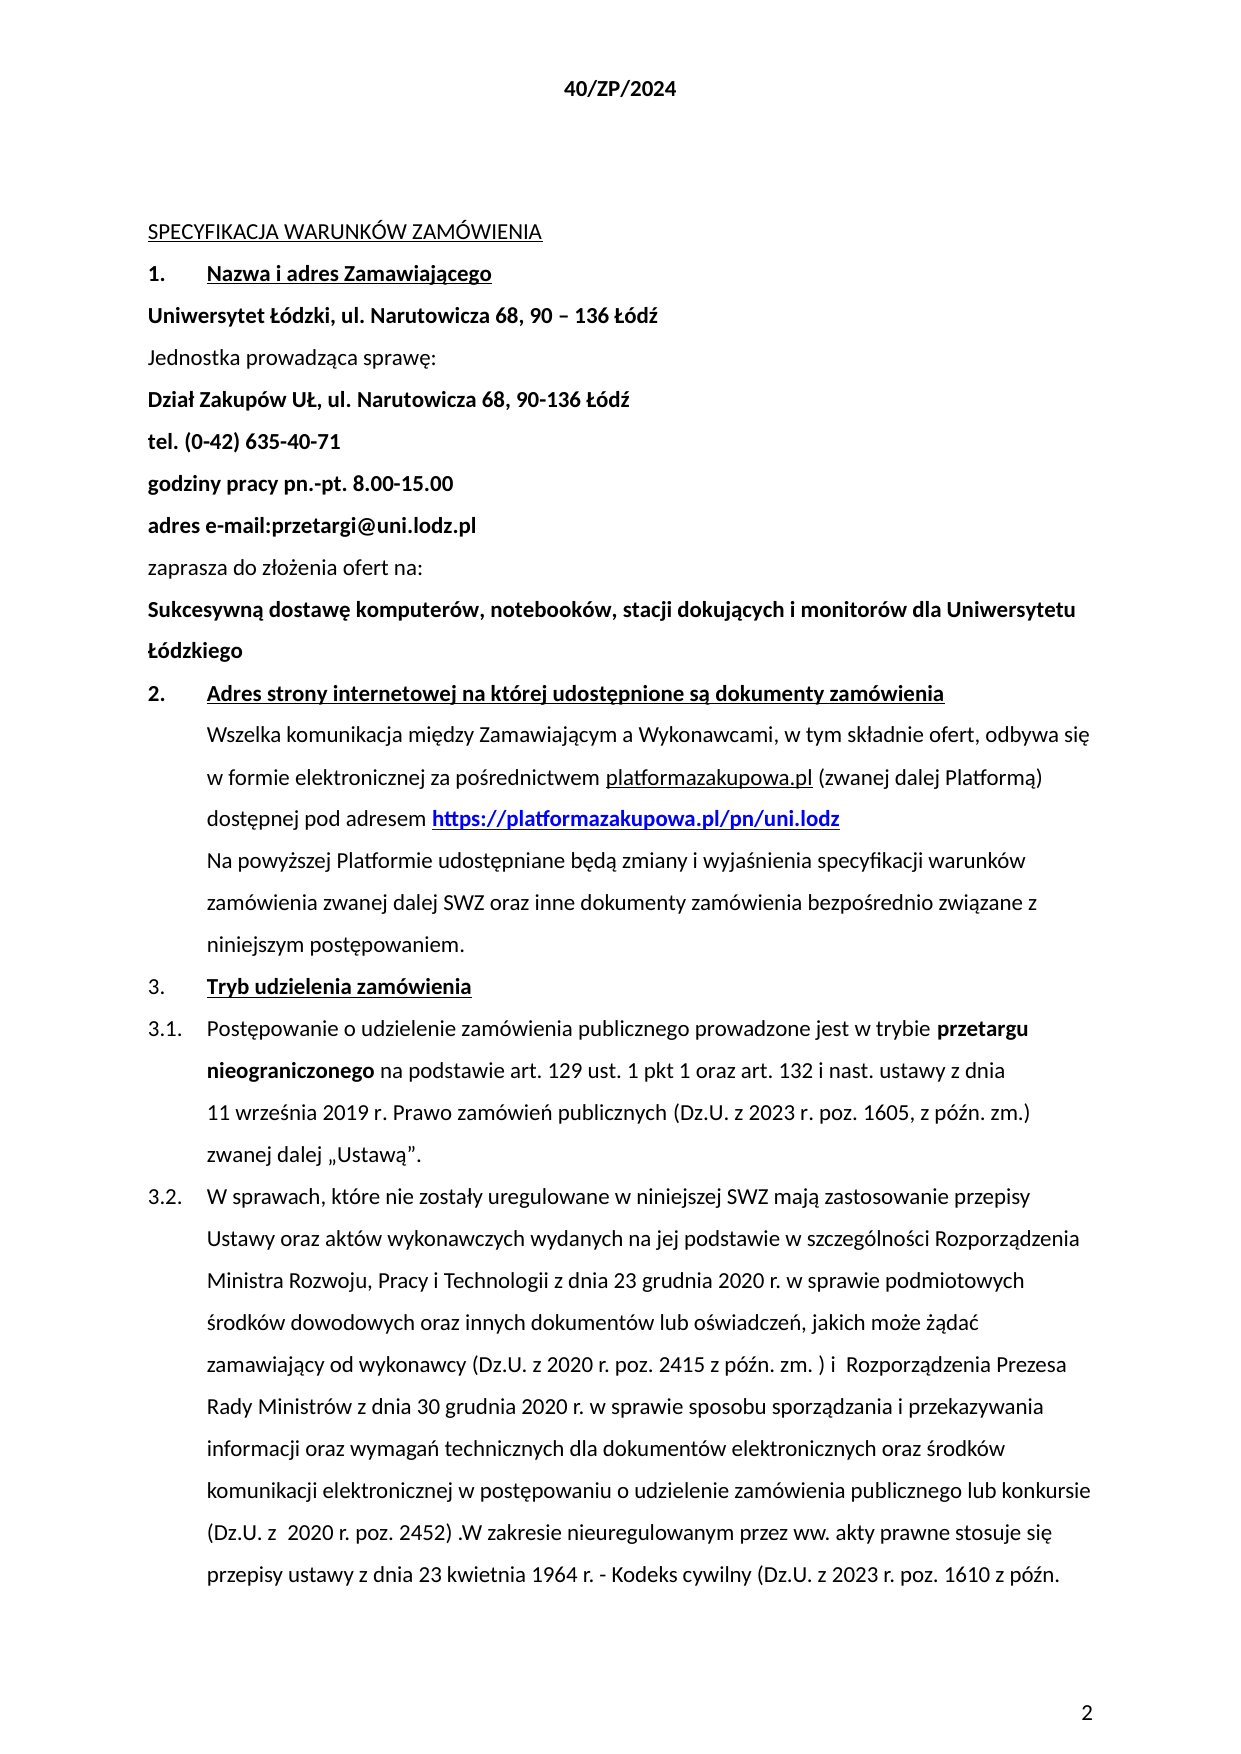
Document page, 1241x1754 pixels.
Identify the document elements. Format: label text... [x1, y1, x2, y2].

list Postępowanie o udzielenie zamówienia publicznego prowadzone jest w trybie przetargu nieograniczonego na podstawie art. 129 ust. 1 pkt 1 oraz art. 132 i nast. ustawy z dnia 11 września 2019 r. Prawo zamówień publicznych (Dz.U. z 2023 r. poz. 1605, z późn. zm.) zwanej dalej „Ustawą”. [148, 1014, 1093, 1168]
text Jednostka prowadząca sprawę: [148, 343, 1093, 371]
text SPECYFIKACJA WARUNKÓW ZAMÓWIENIA [148, 217, 1093, 245]
text Dział Zakupów UŁ, ul. Narutowicza 68, 90-136 Łódź [148, 385, 1093, 413]
list Nazwa i adres Zamawiającego [148, 259, 1093, 287]
text Uniwersytet Łódzki, ul. Narutowicza 68, 90 – 136 Łódź [148, 301, 1093, 329]
text Na powyższej Platformie udostępniane będą zmiany i wyjaśnienia specyfikacji warunków zamówienia zwanej dalej SWZ oraz inne dokumenty zamówienia bezpośrednio związane z niniejszym postępowaniem. [207, 847, 1096, 958]
text adres e-mail:przetargi@uni.lodz.pl [148, 511, 1093, 539]
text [148, 1182, 1096, 1588]
list Tryb udzielenia zamówienia [148, 972, 1093, 1001]
text zaprasza do złożenia ofert na: [148, 553, 1093, 581]
list Adres strony internetowej na której udostępnione są dokumenty zamówienia [148, 679, 1093, 707]
text Wszelka komunikacja między Zamawiającym a Wykonawcami, w tym składnie ofert, odbywa się w formie elektronicznej za pośrednictwem platformazakupowa.pl (zwanej dalej Platformą) dostępnej pod adresem https://platformazakupowa.pl/pn/uni.lodz [207, 721, 1096, 833]
text godziny pracy pn.-pt. 8.00-15.00 [148, 469, 1093, 497]
text Sukcesywną dostawę komputerów, notebooków, stacji dokujących i monitorów dla Uniwersytetu Łódzkiego [148, 595, 1093, 665]
text tel. (0-42) 635-40-71 [148, 427, 1093, 455]
